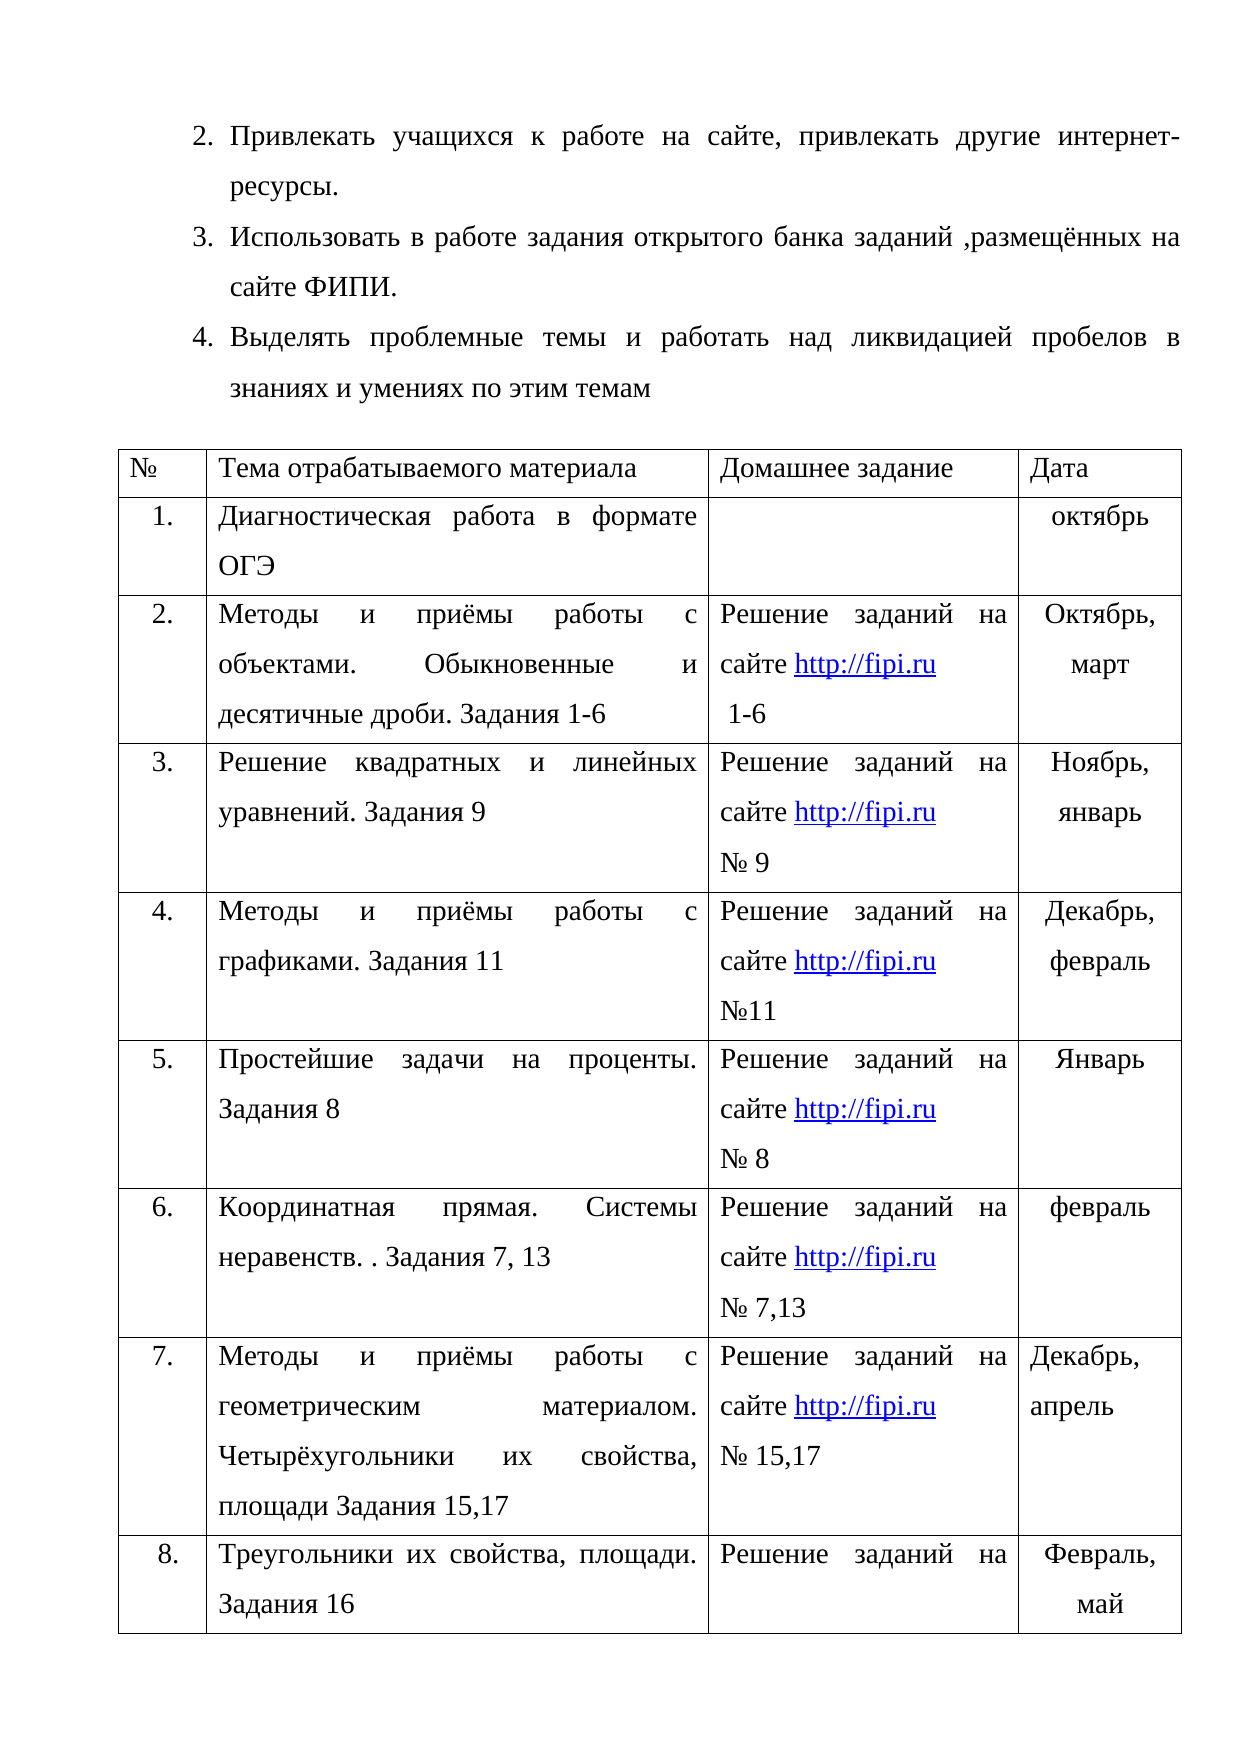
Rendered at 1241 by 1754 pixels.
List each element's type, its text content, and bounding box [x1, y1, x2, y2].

table_header Домашнее задание [709, 450, 1018, 497]
list Использовать в работе задания открытого банка заданий ,размещённых на сайте ФИПИ. [192, 219, 1181, 303]
table_cell Решение квадратных и линейных уравнений. Задания 9 [207, 744, 708, 892]
table_cell 6. [119, 1189, 206, 1337]
table_cell Решение заданий на сайте http://fipi.ru № 15,17 [709, 1338, 1018, 1535]
table_cell Декабрь, февраль [1019, 893, 1181, 1040]
table_cell Диагностическая работа в формате ОГЭ [207, 498, 708, 595]
table_cell 3. [119, 744, 206, 892]
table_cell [207, 1536, 708, 1633]
list Привлекать учащихся к работе на сайте, привлекать другие интернет- ресурсы. [192, 118, 1181, 202]
table_cell Решение заданий на сайте http://fipi.ru 1-6 [709, 596, 1018, 743]
table_header Дата [1019, 450, 1181, 497]
table_cell Методы и приёмы работы с графиками. Задания 11 [207, 893, 708, 1040]
table_header № [119, 450, 206, 497]
table_cell октябрь [1019, 498, 1181, 595]
table_cell 4. [119, 893, 206, 1040]
table_cell Декабрь, апрель [1019, 1338, 1181, 1535]
table_cell Простейшие задачи на проценты. Задания 8 [207, 1041, 708, 1188]
table_cell Ноябрь, январь [1019, 744, 1181, 892]
table_header Тема отрабатываемого материала [207, 450, 708, 497]
list Выделять проблемные темы и работать над ликвидацией пробелов в знаниях и умениях по этим темам [192, 319, 1181, 403]
table_cell Решение заданий на сайте http://fipi.ru № 7,13 [709, 1189, 1018, 1337]
table_cell Методы и приёмы работы с геометрическим материалом. Четырёхугольники их свойства, площади Задания 15,17 [207, 1338, 708, 1535]
table_cell Методы и приёмы работы с объектами. Обыкновенные и десятичные дроби. Задания 1-6 [207, 596, 708, 743]
table_cell Координатная прямая. Системы неравенств. . Задания 7, 13 [207, 1189, 708, 1337]
table_cell Решение заданий на сайте http://fipi.ru №11 [709, 893, 1018, 1040]
table_cell Решение заданий на сайте http://fipi.ru № 9 [709, 744, 1018, 892]
table_cell февраль [1019, 1189, 1181, 1337]
table_cell 5. [119, 1041, 206, 1188]
table_cell 7. [119, 1338, 206, 1535]
table_cell Январь [1019, 1041, 1181, 1188]
table_cell Октябрь, март [1019, 596, 1181, 743]
table_cell 2. [119, 596, 206, 743]
table_cell Февраль, май [1019, 1536, 1181, 1633]
table_cell 8. [119, 1536, 206, 1633]
table_cell [709, 498, 1018, 595]
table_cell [709, 1536, 1018, 1633]
table_cell Решение заданий на сайте http://fipi.ru № 8 [709, 1041, 1018, 1188]
table_cell 1. [119, 498, 206, 595]
